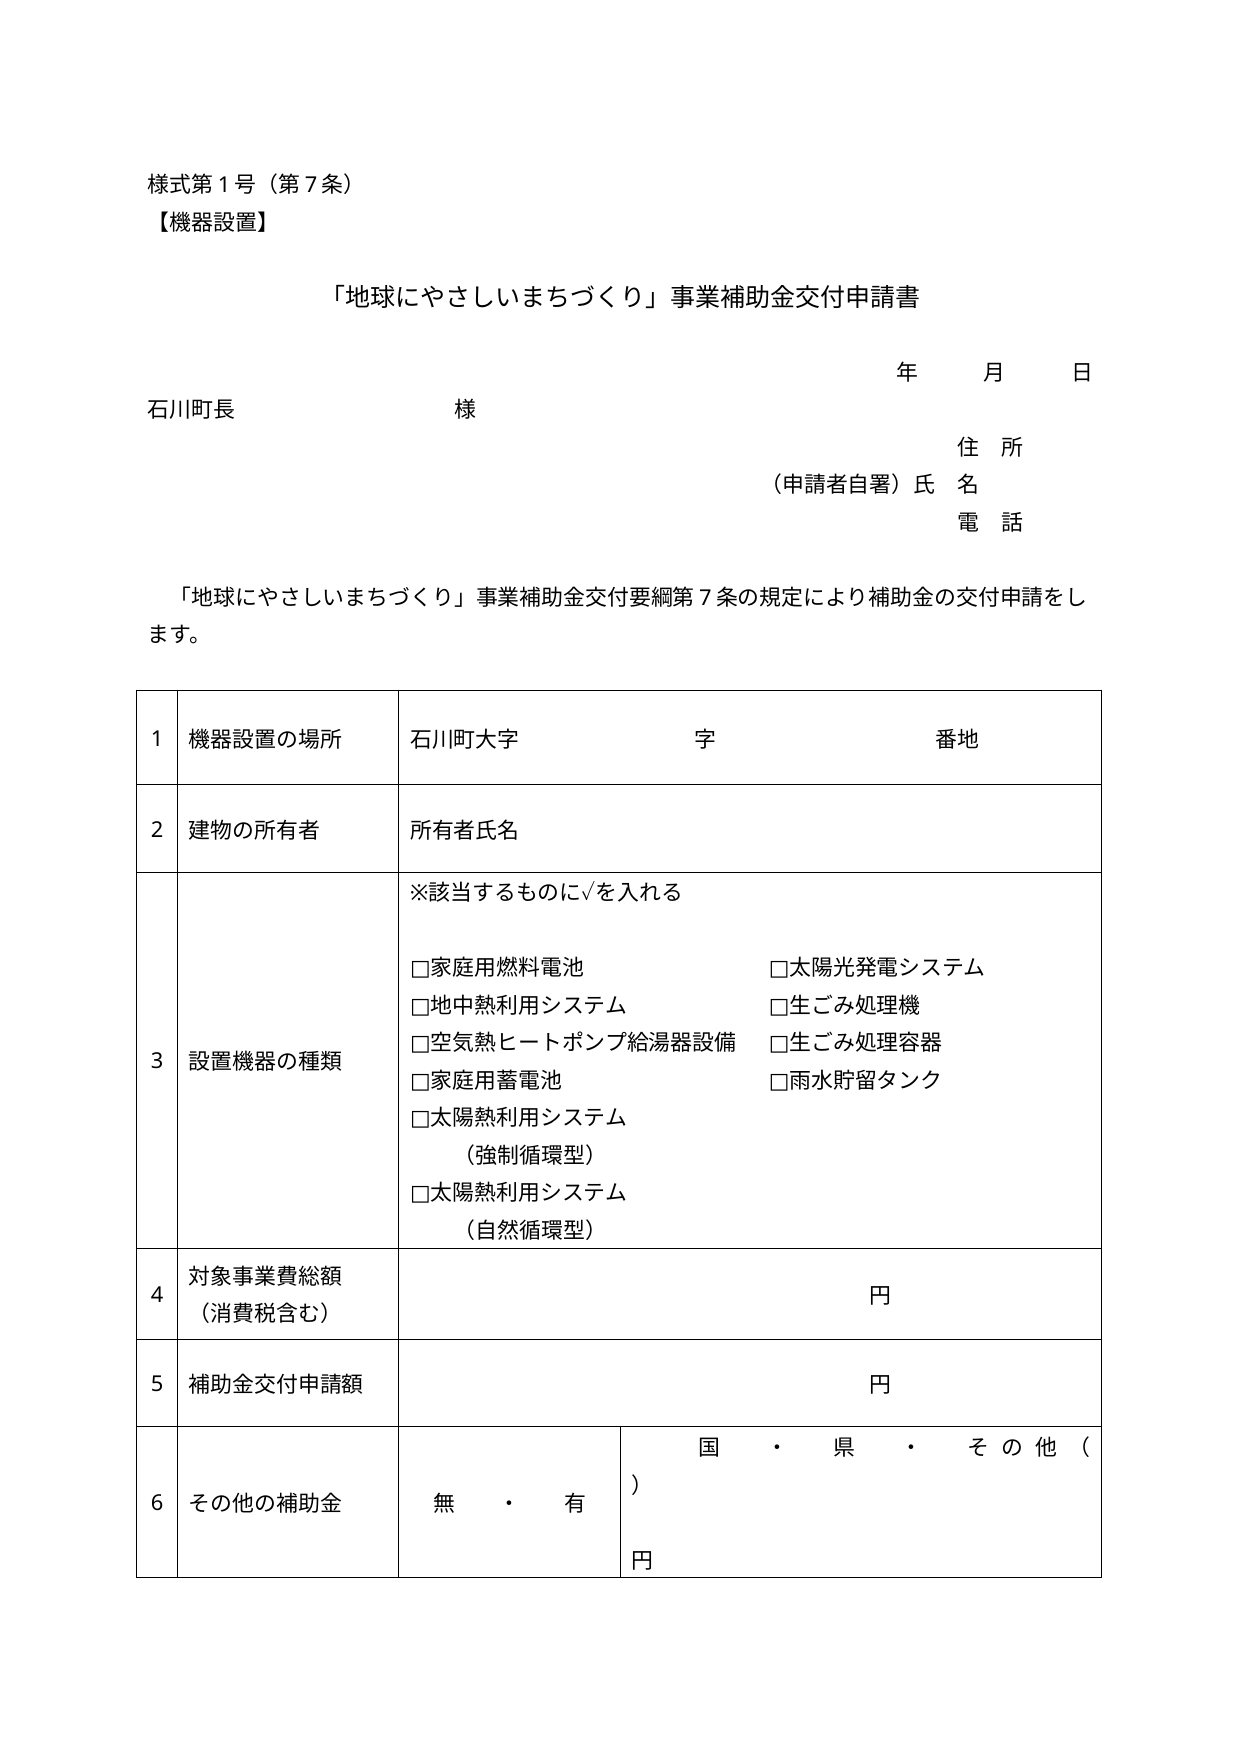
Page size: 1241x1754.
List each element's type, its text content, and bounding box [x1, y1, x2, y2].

table_cell 2 [137, 785, 177, 872]
table_cell 補助金交付申請額 [178, 1340, 398, 1426]
table_header 機器設置の場所 [178, 691, 398, 784]
table_cell 建物の所有者 [178, 785, 398, 872]
table_cell ※該当するものに✓を入れる □家庭用燃料電池 □地中熱利用システム □空気熱ヒートポンプ給湯器設備 □家庭用蓄電池 □太陽熱利用システム （強制循環型） □太陽熱利用システム （自然循環型） [399, 873, 757, 1248]
table_cell 対象事業費総額 （消費税含む） [178, 1249, 398, 1338]
table_header 石川町大字 字 番地 [399, 691, 1101, 784]
table_cell 国 ・ 県 ・ その他（ ） 円 [621, 1427, 1101, 1577]
table_header 1 [137, 691, 177, 784]
table_cell 4 [137, 1249, 177, 1338]
text 様式第1号（第7条） 【機器設置】 [148, 164, 1092, 239]
table_cell □太陽光発電システム □生ごみ処理機 □生ごみ処理容器 □雨水貯留タンク [757, 873, 1101, 1248]
text 「地球にやさしいまちづくり」事業補助金交付要綱第7条の規定により補助金の交付申請をします。 [148, 577, 1092, 652]
table_cell 5 [137, 1340, 177, 1426]
table_cell 円 [399, 1340, 1101, 1426]
text （申請者自署）氏 名 [148, 464, 1092, 502]
text 「地球にやさしいまちづくり」事業補助金交付申請書 [148, 277, 1092, 314]
text 電 話 [148, 502, 1092, 539]
table_cell 6 [137, 1427, 177, 1577]
text 住 所 [148, 427, 1092, 464]
table_cell 3 [137, 873, 177, 1248]
table_cell 所有者氏名 [399, 785, 1101, 872]
table_cell 円 [399, 1249, 1101, 1338]
text 年 月 日 [148, 352, 1092, 389]
table_cell 無 ・ 有 [399, 1427, 620, 1577]
table_cell その他の補助金 [178, 1427, 398, 1577]
text 石川町長 様 [148, 389, 1092, 427]
table_cell 設置機器の種類 [178, 873, 398, 1248]
